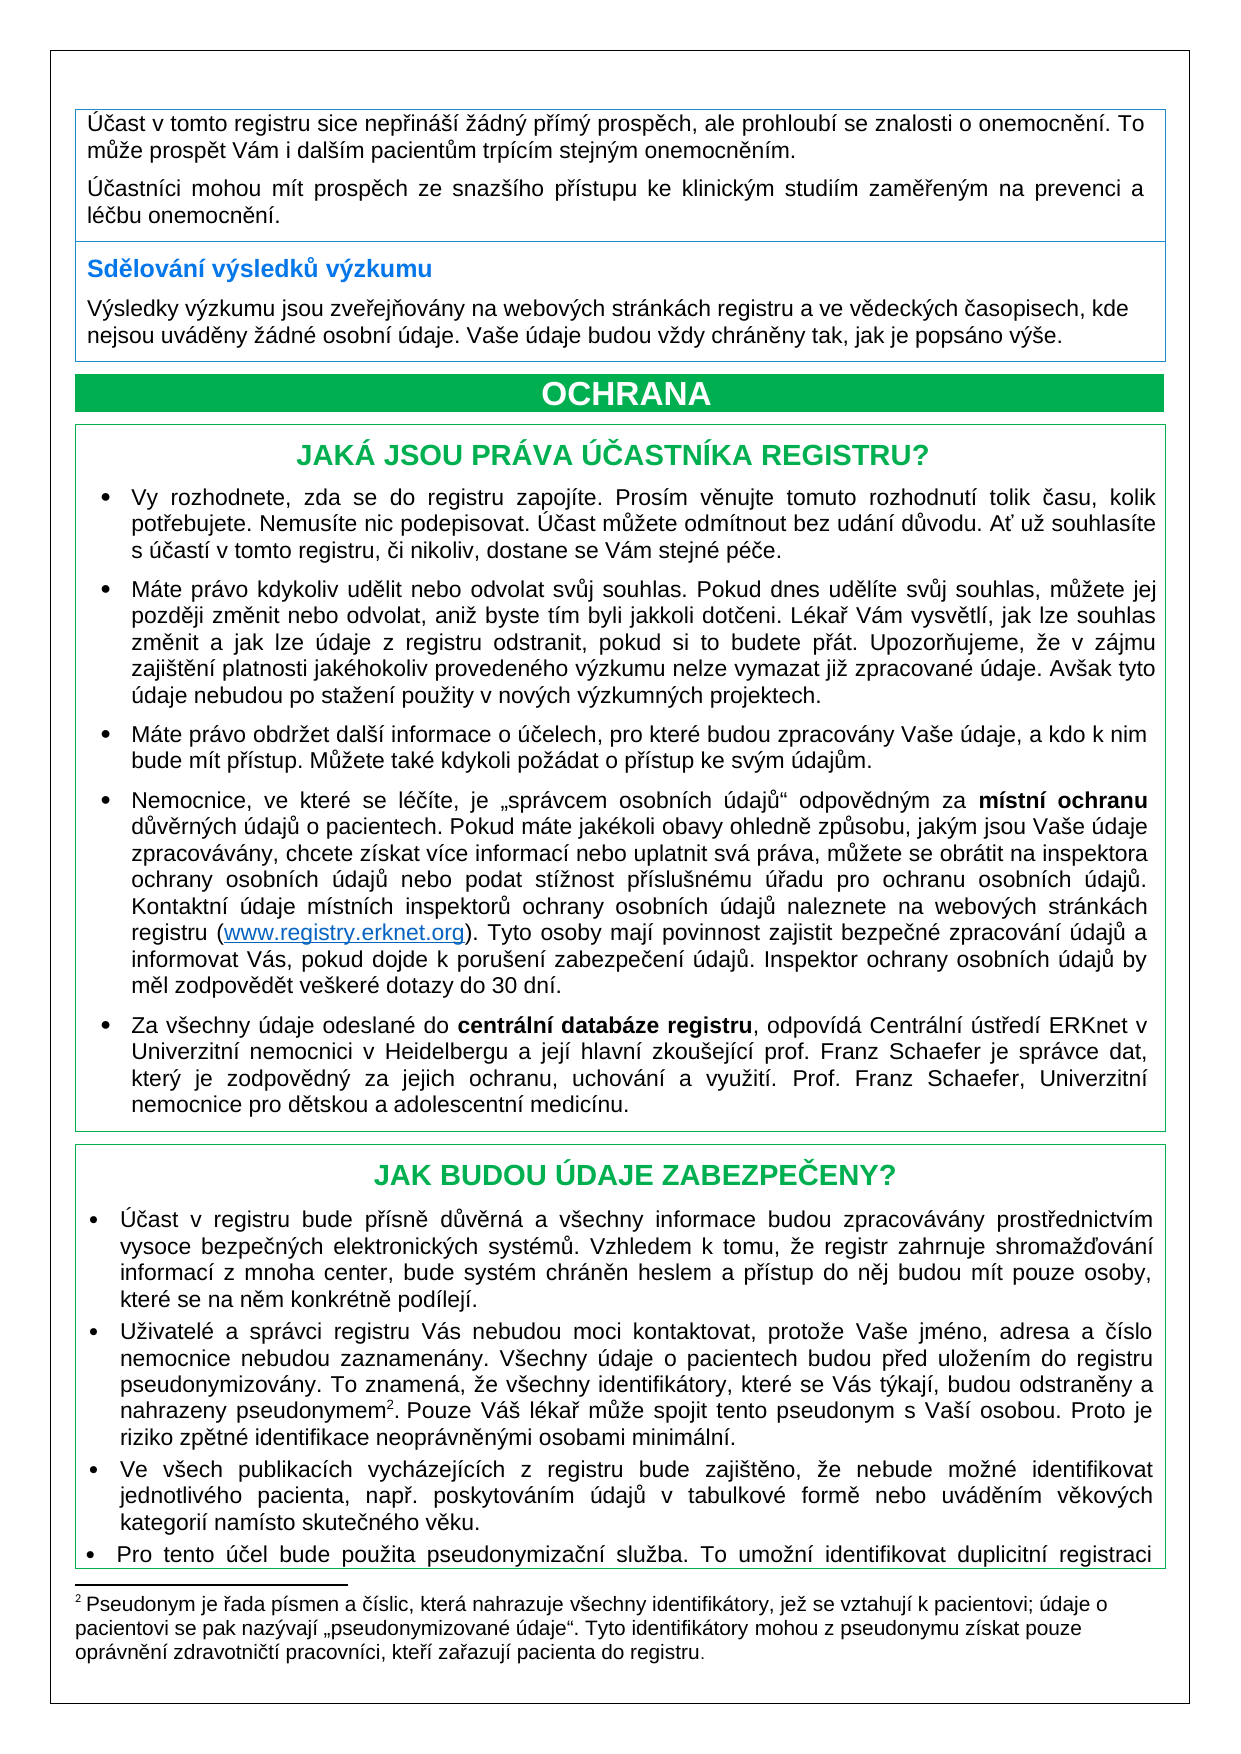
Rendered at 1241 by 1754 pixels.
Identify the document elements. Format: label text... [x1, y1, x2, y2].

table_header JAKÁ JSOU PRÁVA ÚČASTNÍKA REGISTRU? Vy rozhodnete, zda se do registru zapojíte. Prosím věnujte tomuto rozhodnutí tolik času, kolik potřebujete. Nemusíte nic podepisovat. Účast můžete odmítnout bez udání důvodu. Ať už souhlasíte s účastí v tomto registru, či nikoliv, dostane se Vám stejné péče. Máte právo kdykoliv udělit nebo odvolat svůj souhlas. Pokud dnes udělíte svůj souhlas, můžete jej později změnit nebo odvolat, aniž byste tím byli jakkoli dotčeni. Lékař Vám vysvětlí, jak lze souhlas změnit a jak lze údaje z registru odstranit, pokud si to budete přát. Upozorňujeme, že v zájmu zajištění platnosti jakéhokoliv provedeného výzkumu nelze vymazat již zpracované údaje. Avšak tyto údaje nebudou po stažení použity v nových výzkumných projektech. Máte právo obdržet další informace o účelech, pro které budou zpracovány Vaše údaje, a kdo k nim bude mít přístup. Můžete také kdykoli požádat o přístup ke svým údajům. Nemocnice, ve které se léčíte, je „správcem osobních údajů“ odpovědným za místní ochranu důvěrných údajů o pacientech. Pokud máte jakékoli obavy ohledně způsobu, jakým jsou Vaše údaje zpracovávány, chcete získat více informací nebo uplatnit svá práva, můžete se obrátit na inspektora ochrany osobních údajů nebo podat stížnost příslušnému úřadu pro ochranu osobních údajů. Kontaktní údaje místních inspektorů ochrany osobních údajů naleznete na webových stránkách registru (www.registry.erknet.org). Tyto osoby mají povinnost zajistit bezpečné zpracování údajů a informovat Vás, pokud dojde k porušení zabezpečení údajů. Inspektor ochrany osobních údajů by měl zodpovědět veškeré dotazy do 30 dní. Za všechny údaje odeslané do centrální databáze registru, odpovídá Centrální ústředí ERKnet v Univerzitní nemocnici v Heidelbergu a její hlavní zkoušející prof. Franz Schaefer je správce dat, který je zodpovědný za jejich ochranu, uchování a využití. Prof. Franz Schaefer, Univerzitní nemocnice pro dětskou a adolescentní medicínu. [76, 425, 1165, 1131]
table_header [76, 110, 1165, 241]
table_cell Sdělování výsledků výzkumu Výsledky výzkumu jsou zveřejňovány na webových stránkách registru a ve vědeckých časopisech, kde nejsou uváděny žádné osobní údaje. Vaše údaje budou vždy chráněny tak, jak je popsáno výše. [76, 242, 1165, 361]
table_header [76, 1145, 1165, 1568]
table_header OCHRANA [75, 374, 1164, 412]
